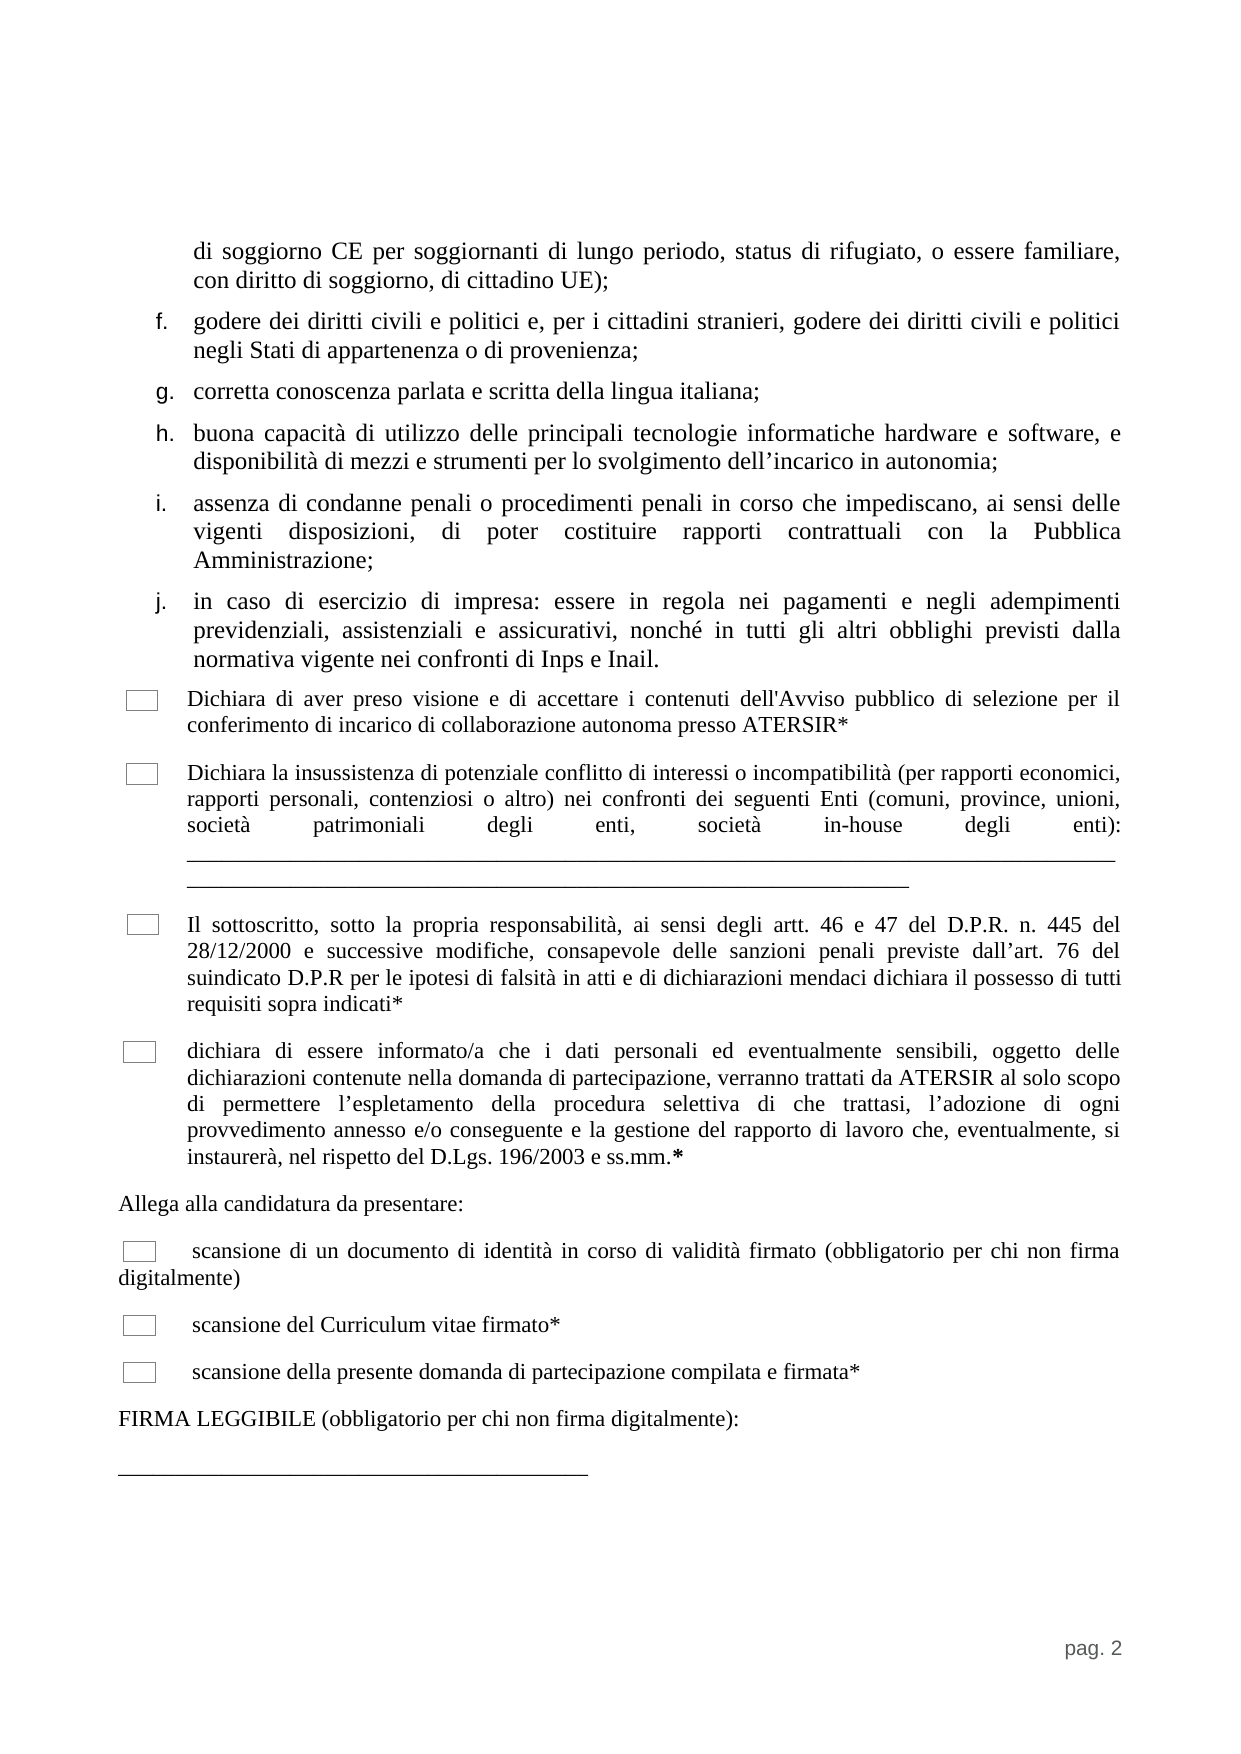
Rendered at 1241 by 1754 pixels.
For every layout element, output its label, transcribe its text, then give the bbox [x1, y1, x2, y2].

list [156, 236, 1122, 294]
text _________________________________________ [118, 1452, 1122, 1479]
text scansione della presente domanda di partecipazione compilata e firmata* [118, 1358, 1122, 1384]
list assenza di condanne penali o procedimenti penali in corso che impediscano, ai sensi delle vigenti disposizioni, di poter costituire rapporti contrattuali con la Pubblica Amministrazione; [156, 488, 1122, 574]
text FIRMA LEGGIBILE (obbligatorio per chi non firma digitalmente): [118, 1405, 1122, 1432]
list corretta conoscenza parlata e scritta della lingua italiana; [156, 376, 1122, 405]
text Il sottoscritto, sotto la propria responsabilità, ai sensi degli artt. 46 e 47 del D.P.R. n. 445 del 28/12/2000 e successive modifiche, consapevole delle sanzioni penali previste dall’art. 76 del suindicato D.P.R per le ipotesi di falsità in atti e di dichiarazioni mendaci dichiara il possesso di tutti requisiti sopra indicati* [187, 911, 1122, 1017]
text scansione del Curriculum vitae firmato* [118, 1311, 1122, 1337]
text scansione di un documento di identità in corso di validità firmato (obbligatorio per chi non firma digitalmente) [118, 1237, 1122, 1290]
list buona capacità di utilizzo delle principali tecnologie informatiche hardware e software, e disponibilità di mezzi e strumenti per lo svolgimento dell’incarico in autonomia; [156, 418, 1122, 475]
list in caso di esercizio di impresa: essere in regola nei pagamenti e negli adempimenti previdenziali, assistenziali e assicurativi, nonché in tutti gli altri obblighi previsti dalla normativa vigente nei confronti di Inps e Inail. [156, 586, 1122, 673]
list godere dei diritti civili e politici e, per i cittadini stranieri, godere dei diritti civili e politici negli Stati di appartenenza o di provenienza; [156, 306, 1122, 364]
text Dichiara la insussistenza di potenziale conflitto di interessi o incompatibilità (per rapporti economici, rapporti personali, contenziosi o altro) nei confronti dei seguenti Enti (comuni, province, unioni, società patrimoniali degli enti, società in-house degli enti): ________________________________________________________________________________________________________________________________________________ [187, 759, 1122, 890]
text Allega alla candidatura da presentare: [118, 1190, 1122, 1216]
text Dichiara di aver preso visione e di accettare i contenuti dell'Avviso pubblico di selezione per il conferimento di incarico di collaborazione autonoma presso ATERSIR* [187, 685, 1122, 738]
text dichiara di essere informato/a che i dati personali ed eventualmente sensibili, oggetto delle dichiarazioni contenute nella domanda di partecipazione, verranno trattati da ATERSIR al solo scopo di permettere l’espletamento della procedura selettiva di che trattasi, l’adozione di ogni provvedimento annesso e/o conseguente e la gestione del rapporto di lavoro che, eventualmente, si instaurerà, nel rispetto del D.Lgs. 196/2003 e ss.mm.* [187, 1037, 1122, 1169]
